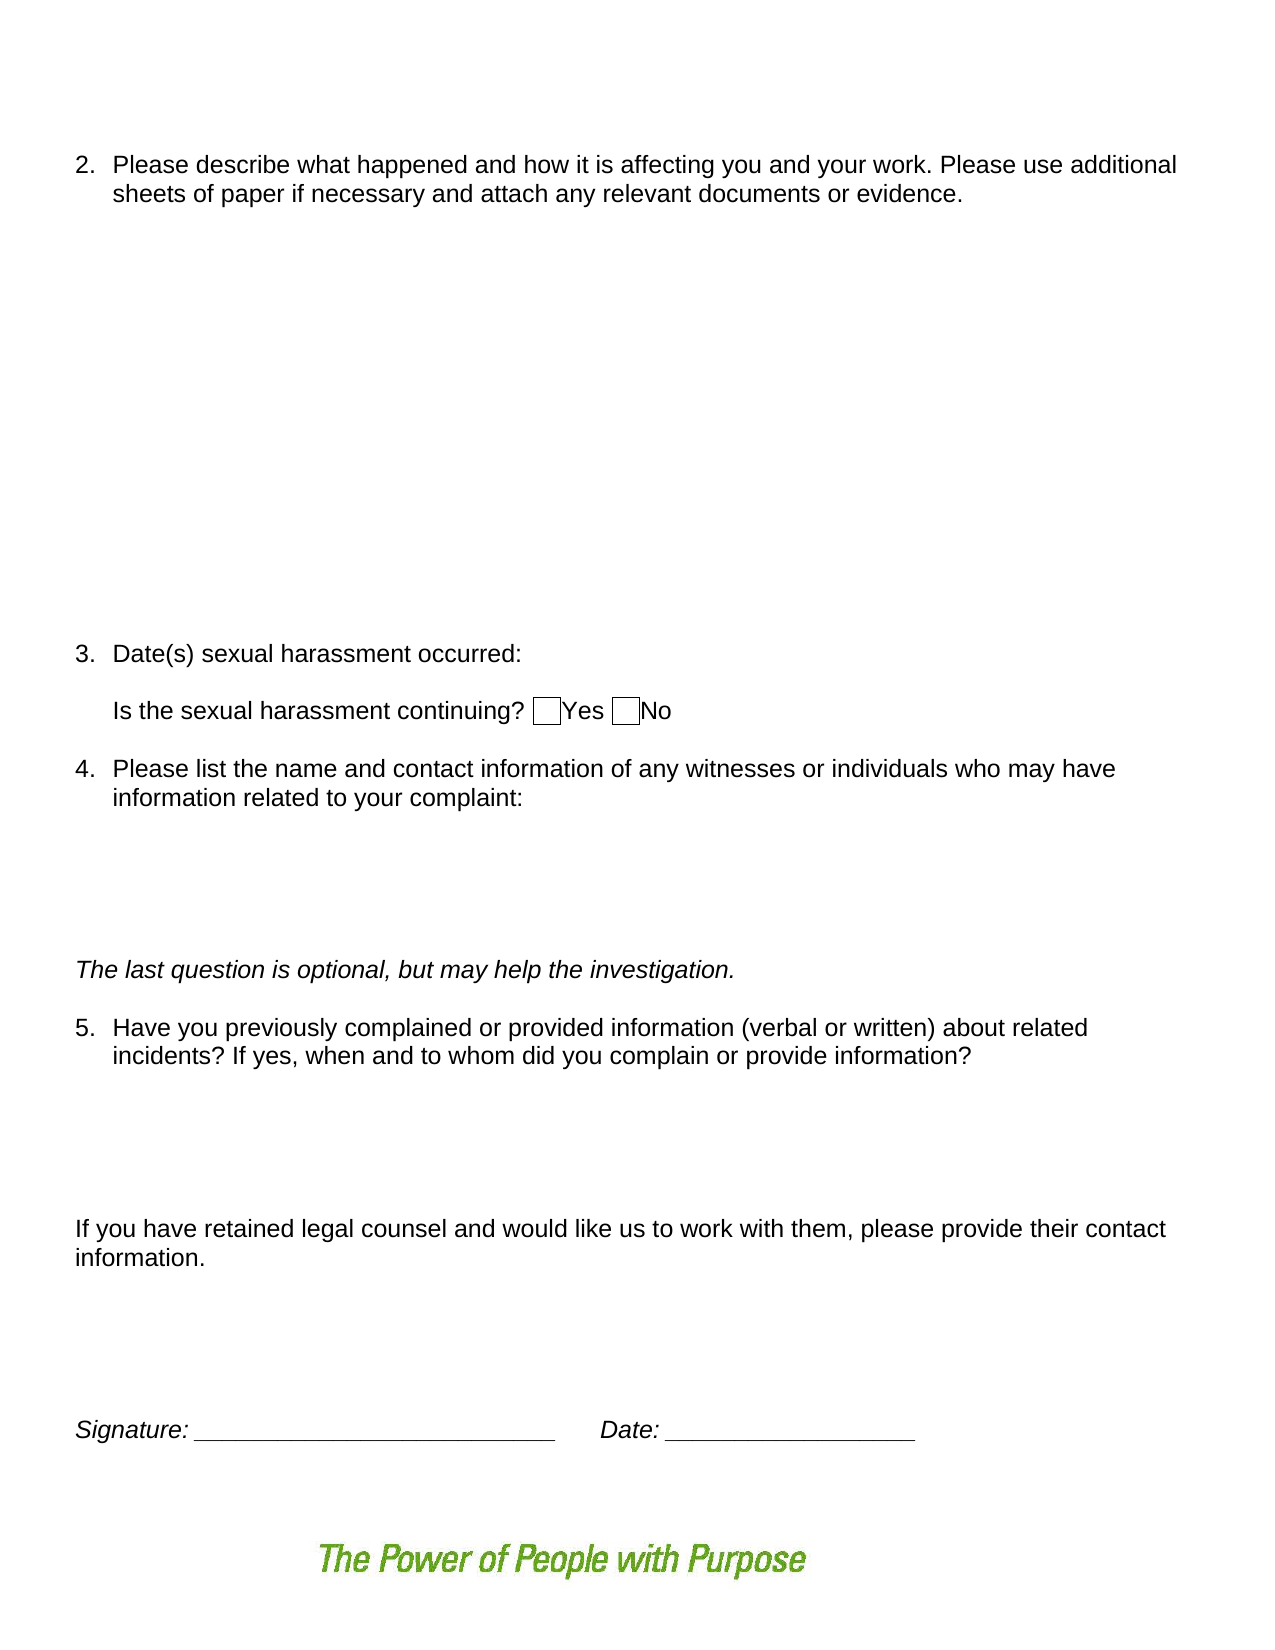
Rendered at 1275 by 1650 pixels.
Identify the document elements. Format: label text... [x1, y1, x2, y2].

text Signature: __________________________ Date: __________________ [75, 1415, 1200, 1444]
text If you have retained legal counsel and would like us to work with them, please provide their contact information. [75, 1214, 1200, 1271]
list Please list the name and contact information of any witnesses or individuals who may have information related to your complaint: [75, 754, 1200, 811]
list Please describe what happened and how it is affecting you and your work. Please use additional sheets of paper if necessary and attach any relevant documents or evidence. [75, 150, 1200, 207]
list Is the sexual harassment continuing? Yes No [112, 696, 1200, 725]
list Have you previously complained or provided information (verbal or written) about related incidents? If yes, when and to whom did you complain or provide information? [75, 1012, 1200, 1070]
text The last question is optional, but may help the investigation. [75, 955, 1200, 984]
picture [0, 1498, 1196, 1618]
list Date(s) sexual harassment occurred: [75, 639, 1200, 667]
